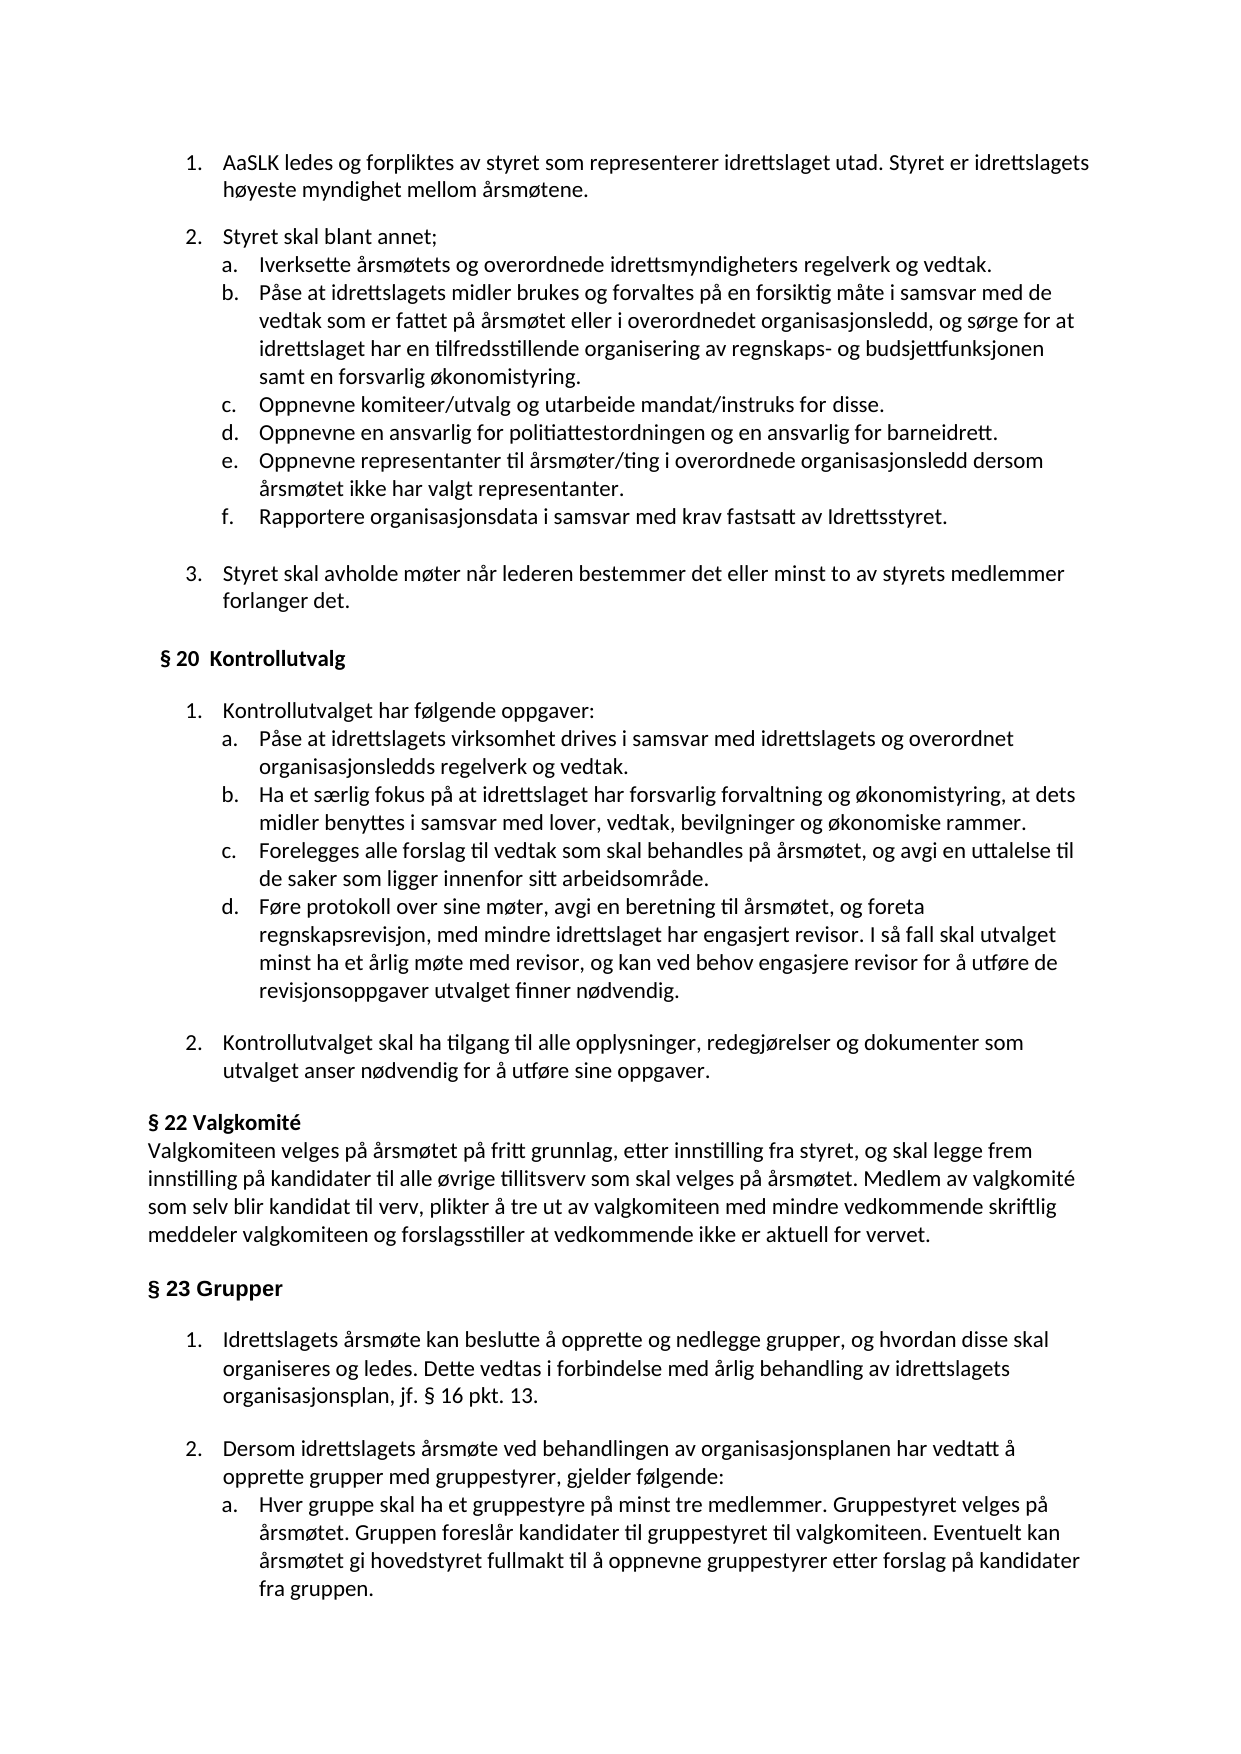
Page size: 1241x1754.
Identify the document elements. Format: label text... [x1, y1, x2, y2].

list Iverksette årsmøtets og overordnede idrettsmyndigheters regelverk og vedtak. [221, 250, 1093, 278]
text § 23 Grupper [148, 1276, 1093, 1302]
list Påse at idrettslagets virksomhet drives i samsvar med idrettslagets og overordnet [221, 724, 1093, 752]
list Føre protokoll over sine møter, avgi en beretning til årsmøtet, og foreta regnskapsrevisjon, med mindre idrettslaget har engasjert revisor. I så fall skal utvalget minst ha et årlig møte med revisor, og kan ved behov engasjere revisor for å utføre de revisjonsoppgaver utvalget finner nødvendig. [221, 892, 1093, 1004]
subtitle § 20 Kontrollutvalg [159, 644, 1093, 672]
list Kontrollutvalget har følgende oppgaver: [185, 696, 1063, 724]
list Styret skal blant annet; [185, 222, 1093, 250]
text organisasjonsledds regelverk og vedtak. [259, 752, 1093, 780]
list Kontrollutvalget skal ha tilgang til alle opplysninger, redegjørelser og dokumenter som utvalget anser nødvendig for å utføre sine oppgaver. [185, 1028, 1063, 1084]
list Rapportere organisasjonsdata i samsvar med krav fastsatt av Idrettsstyret. [221, 502, 1093, 530]
list Oppnevne representanter til årsmøter/ting i overordnede organisasjonsledd dersom årsmøtet ikke har valgt representanter. [221, 446, 1093, 502]
list Hver gruppe skal ha et gruppestyre på minst tre medlemmer. Gruppestyret velges på årsmøtet. Gruppen foreslår kandidater til gruppestyret til valgkomiteen. Eventuelt kan årsmøtet gi hovedstyret fullmakt til å oppnevne gruppestyrer etter forslag på kandidater fra gruppen. [221, 1490, 1093, 1602]
list Påse at idrettslagets midler brukes og forvaltes på en forsiktig måte i samsvar med de vedtak som er fattet på årsmøtet eller i overordnedet organisasjonsledd, og sørge for at idrettslaget har en tilfredsstillende organisering av regnskaps- og budsjettfunksjonen samt en forsvarlig økonomistyring. [221, 278, 1093, 390]
list Ha et særlig fokus på at idrettslaget har forsvarlig forvaltning og økonomistyring, at dets midler benyttes i samsvar med lover, vedtak, bevilgninger og økonomiske rammer. [221, 780, 1093, 836]
list Styret skal avholde møter når lederen bestemmer det eller minst to av styrets medlemmer forlanger det. [185, 559, 1093, 615]
list Forelegges alle forslag til vedtak som skal behandles på årsmøtet, og avgi en uttalelse til de saker som ligger innenfor sitt arbeidsområde. [221, 836, 1093, 892]
list Idrettslagets årsmøte kan beslutte å opprette og nedlegge grupper, og hvordan disse skal organiseres og ledes. Dette vedtas i forbindelse med årlig behandling av idrettslagets organisasjonsplan, jf. § 16 pkt. 13. [185, 1326, 1093, 1410]
list Oppnevne en ansvarlig for politiattestordningen og en ansvarlig for barneidrett. [221, 418, 1093, 446]
list Oppnevne komiteer/utvalg og utarbeide mandat/instruks for disse. [221, 390, 1093, 418]
text § 22 Valgkomité [148, 1108, 1063, 1136]
list Dersom idrettslagets årsmøte ved behandlingen av organisasjonsplanen har vedtatt å opprette grupper med gruppestyrer, gjelder følgende: [185, 1434, 1093, 1490]
list AaSLK ledes og forpliktes av styret som representerer idrettslaget utad. Styret er idrettslagets høyeste myndighet mellom årsmøtene. [185, 148, 1093, 204]
text Valgkomiteen velges på årsmøtet på fritt grunnlag, etter innstilling fra styret, og skal legge frem innstilling på kandidater til alle øvrige tillitsverv som skal velges på årsmøtet. Medlem av valgkomité som selv blir kandidat til verv, plikter å tre ut av valgkomiteen med mindre vedkommende skriftlig meddeler valgkomiteen og forslagsstiller at vedkommende ikke er aktuell for vervet. [148, 1136, 1093, 1248]
